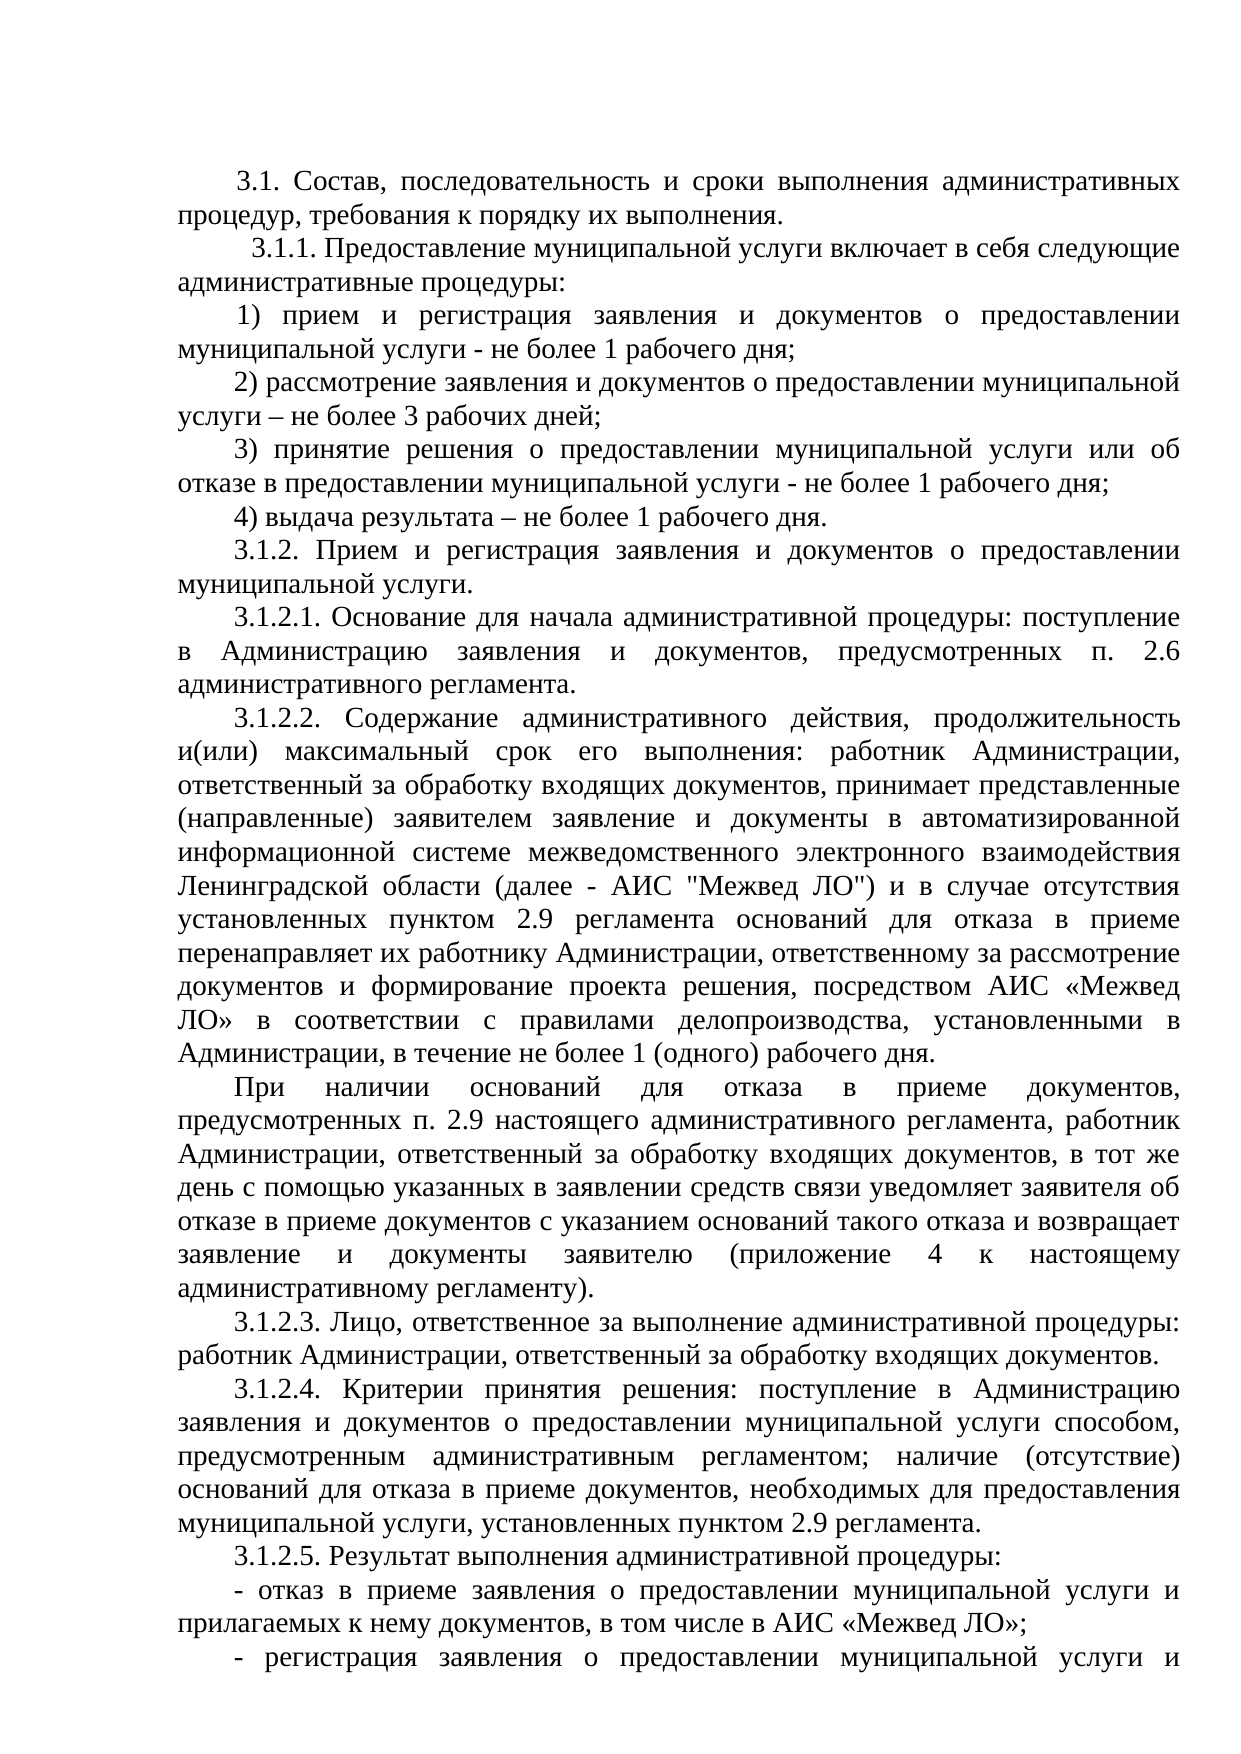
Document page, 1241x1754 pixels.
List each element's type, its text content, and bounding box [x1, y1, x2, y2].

text При наличии оснований для отказа в приеме документов, предусмотренных п. 2.9 настоящего административного регламента, работник Администрации, ответственный за обработку входящих документов, в тот же день с помощью указанных в заявлении средств связи уведомляет заявителя об отказе в приеме документов с указанием оснований такого отказа и возвращает заявление и документы заявителю (приложение 4 к настоящему административному регламенту). [177, 1069, 1181, 1304]
text - отказ в приеме заявления о предоставлении муниципальной услуги и прилагаемых к нему документов, в том числе в АИС «Межвед ЛО»; [177, 1572, 1181, 1639]
text 3.1.2.5. Результат выполнения административной процедуры: [177, 1538, 1181, 1572]
text 3.1.2.1. Основание для начала административной процедуры: поступление в Администрацию заявления и документов, предусмотренных п. 2.6 административного регламента. [177, 599, 1181, 700]
text 3) принятие решения о предоставлении муниципальной услуги или об отказе в предоставлении муниципальной услуги - не более 1 рабочего дня; [177, 432, 1181, 499]
text 3.1.2.3. Лицо, ответственное за выполнение административной процедуры: работник Администрации, ответственный за обработку входящих документов. [177, 1304, 1181, 1371]
text 3.1.2.2. Содержание административного действия, продолжительность и(или) максимальный срок его выполнения: работник Администрации, ответственный за обработку входящих документов, принимает представленные (направленные) заявителем заявление и документы в автоматизированной информационной системе межведомственного электронного взаимодействия Ленинградской области (далее - АИС "Межвед ЛО") и в случае отсутствия установленных пунктом 2.9 регламента оснований для отказа в приеме перенаправляет их работнику Администрации, ответственному за рассмотрение документов и формирование проекта решения, посредством АИС «Межвед ЛО» в соответствии с правилами делопроизводства, установленными в Администрации, в течение не более 1 (одного) рабочего дня. [177, 700, 1181, 1069]
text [177, 1639, 1181, 1673]
text 2) рассмотрение заявления и документов о предоставлении муниципальной услуги – не более 3 рабочих дней; [177, 364, 1181, 432]
text 3.1.1. Предоставление муниципальной услуги включает в себя следующие административные процедуры: [177, 230, 1181, 297]
text 4) выдача результата – не более 1 рабочего дня. [177, 499, 1181, 532]
text 3.1.2.4. Критерии принятия решения: поступление в Администрацию заявления и документов о предоставлении муниципальной услуги способом, предусмотренным административным регламентом; наличие (отсутствие) оснований для отказа в приеме документов, необходимых для предоставления муниципальной услуги, установленных пунктом 2.9 регламента. [177, 1371, 1181, 1538]
text 3.1.2. Прием и регистрация заявления и документов о предоставлении муниципальной услуги. [177, 532, 1181, 599]
text 3.1. Состав, последовательность и сроки выполнения административных процедур, требования к порядку их выполнения. [177, 163, 1181, 230]
text 1) прием и регистрация заявления и документов о предоставлении муниципальной услуги - не более 1 рабочего дня; [177, 297, 1181, 364]
